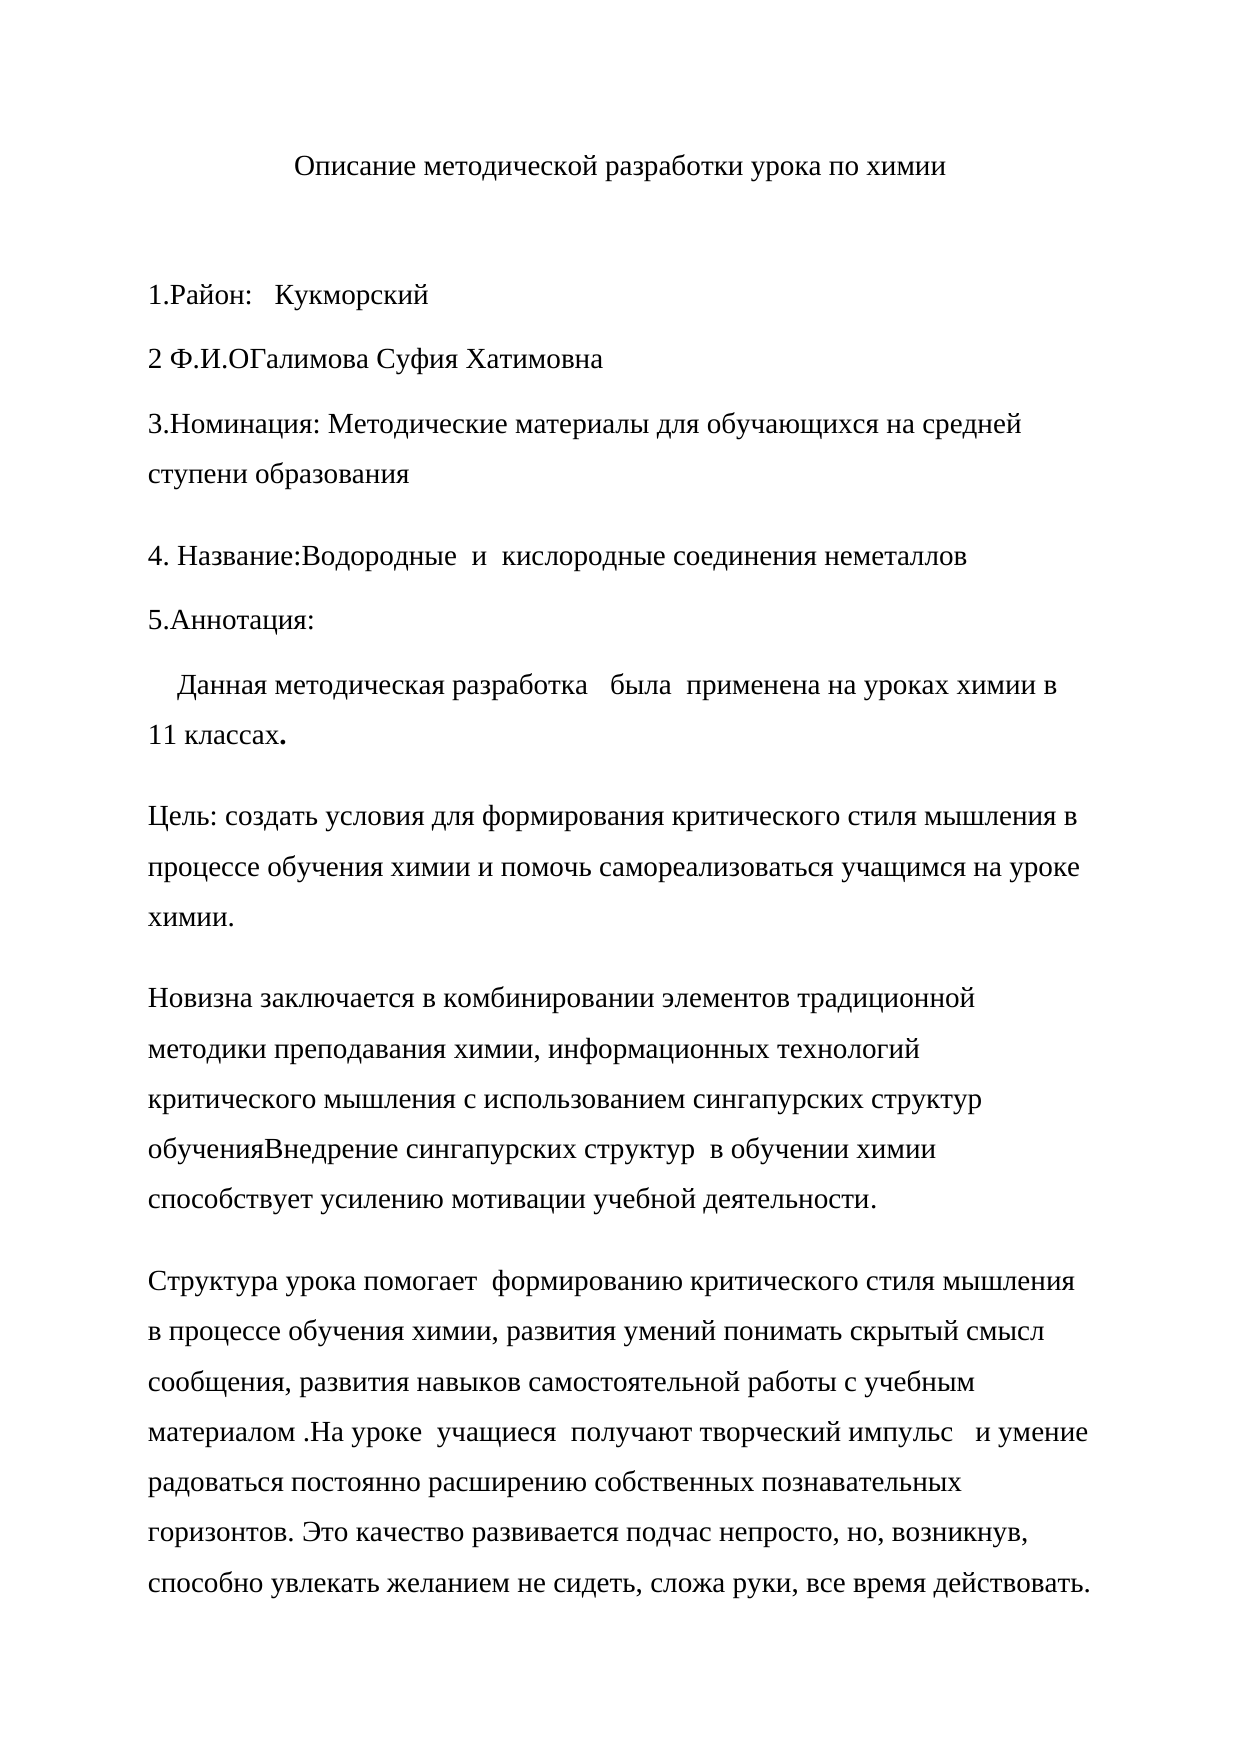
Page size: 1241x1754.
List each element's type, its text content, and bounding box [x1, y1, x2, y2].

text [148, 1263, 1093, 1598]
text Новизна заключается в комбинировании элементов традиционной методики преподавания химии, информационных технологий критического мышления с использованием сингапурских структур обученияВнедрение сингапурских структур в обучении химии способствует усилению мотивации учебной деятельности. [148, 980, 1093, 1215]
text Цель: создать условия для формирования критического стиля мышления в процессе обучения химии и помочь самореализоваться учащимся на уроке химии. [148, 798, 1093, 933]
text Данная методическая разработка была применена на уроках химии в 11 классах. [148, 667, 1093, 751]
text 4. Название:Водородные и кислородные соединения неметаллов [148, 538, 1093, 571]
text 2 Ф.И.ОГалимова Суфия Хатимовна [148, 341, 1093, 375]
text Описание методической разработки урока по химии [148, 148, 1093, 181]
text 1.Район: Кукморский [148, 277, 1093, 310]
text 3.Номинация: Методические материалы для обучающихся на средней ступени образования [148, 406, 1093, 490]
text 5.Аннотация: [148, 602, 1093, 636]
